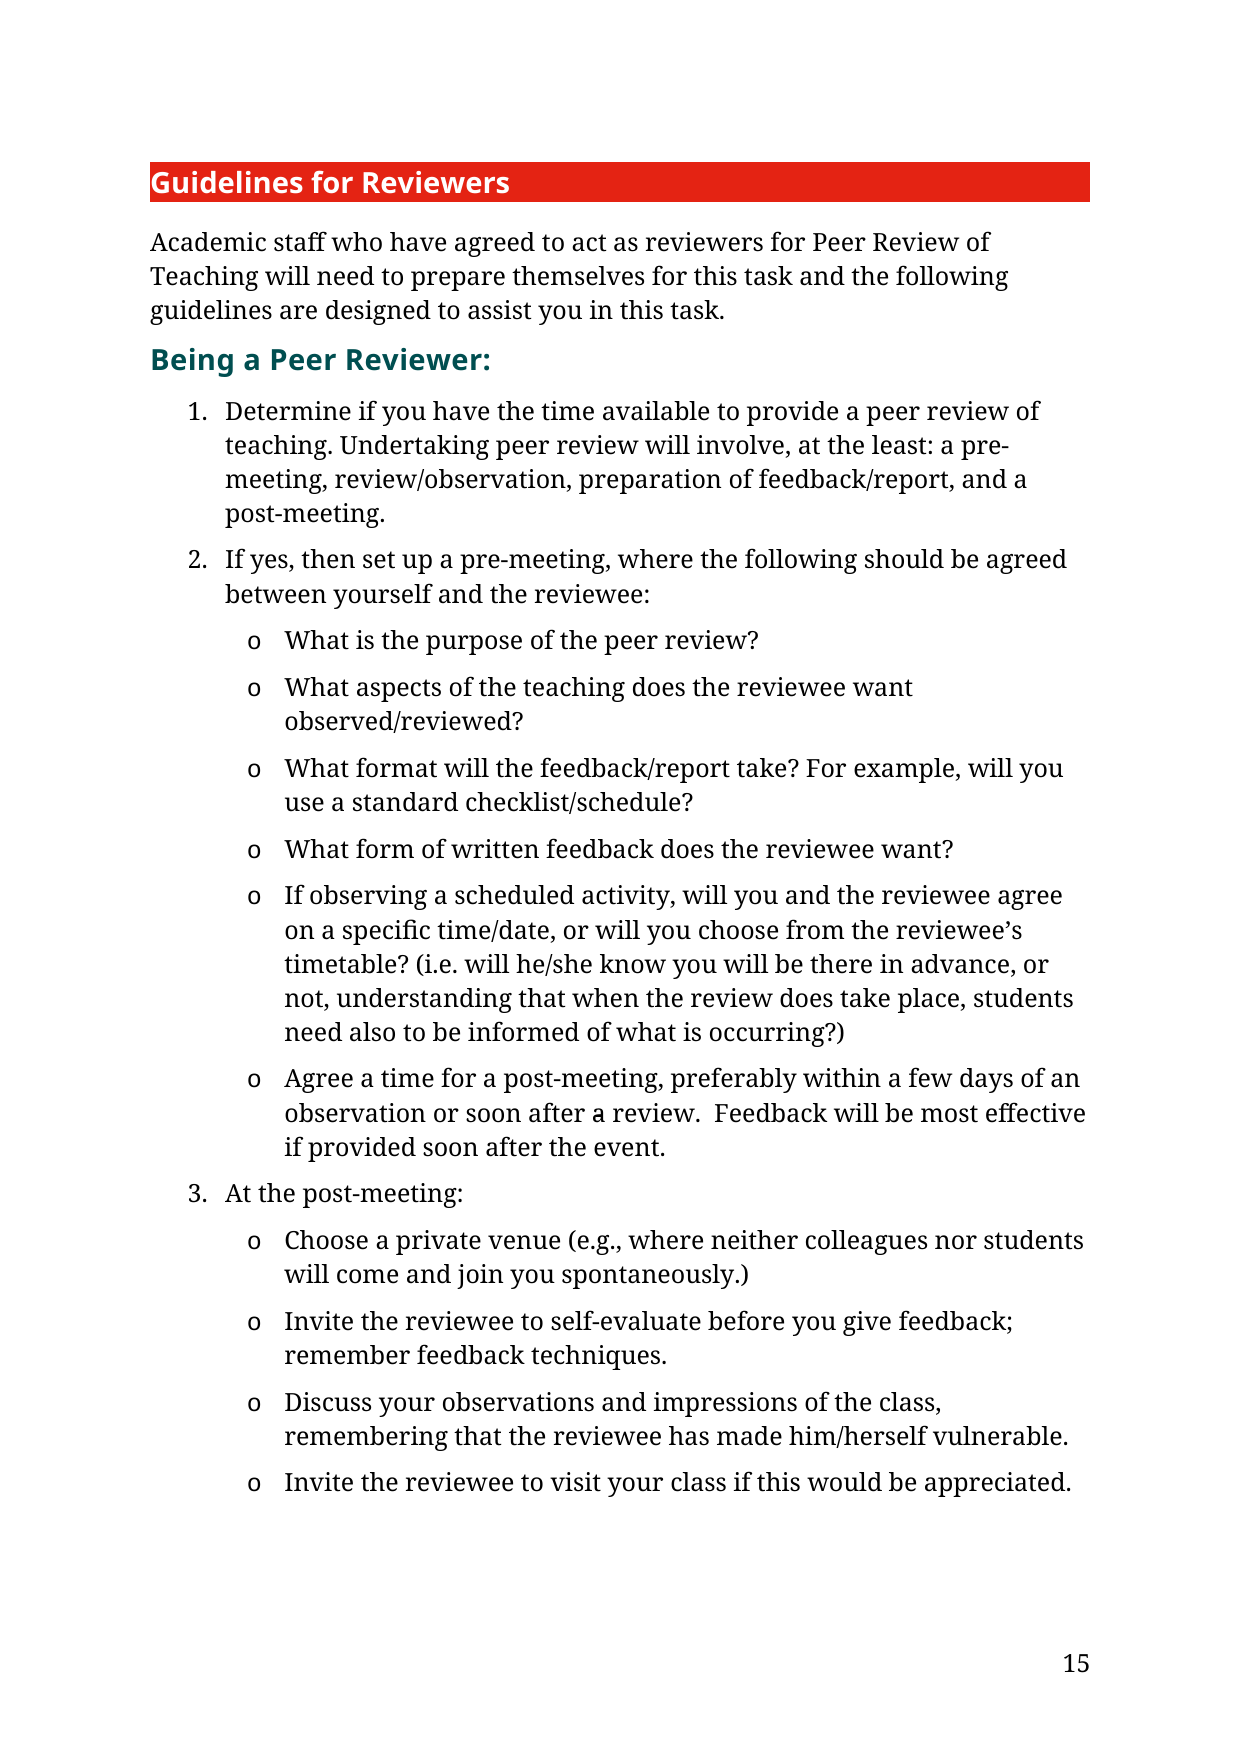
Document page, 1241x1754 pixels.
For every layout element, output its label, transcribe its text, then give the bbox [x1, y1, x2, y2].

list What format will the feedback/report take? For example, will you use a standard checklist/schedule? [247, 750, 1090, 819]
list Choose a private venue (e.g., where neither colleagues nor students will come and join you spontaneously.) [247, 1222, 1090, 1291]
list Invite the reviewee to visit your class if this would be appreciated. [247, 1465, 1090, 1499]
list If observing a scheduled activity, will you and the reviewee agree on a specific time/date, or will you choose from the reviewee’s timetable? (i.e. will he/she know you will be there in advance, or not, understanding that when the review does take place, students need also to be informed of what is occurring?) [247, 878, 1090, 1048]
list Agree a time for a post-meeting, preferably within a few days of an observation or soon after a review. Feedback will be most effective if provided soon after the event. [247, 1061, 1090, 1163]
list Invite the reviewee to self-evaluate before you give feedback; remember feedback techniques. [247, 1303, 1090, 1372]
text Academic staff who have agreed to act as reviewers for Peer Review of Teaching will need to prepare themselves for this task and the following guidelines are designed to assist you in this task. [150, 224, 1090, 327]
list What aspects of the teaching does the reviewee want observed/reviewed? [247, 669, 1090, 738]
subtitle Being a Peer Reviewer: [150, 339, 1090, 379]
subtitle Guidelines for Reviewers [150, 162, 1090, 202]
list Determine if you have the time available to provide a peer review of teaching. Undertaking peer review will involve, at the least: a pre-meeting, review/observation, preparation of feedback/report, and a post-meeting. [187, 393, 1090, 530]
list At the post-meeting: [187, 1176, 1090, 1210]
list Discuss your observations and impressions of the class, remembering that the reviewee has made him/herself vulnerable. [247, 1384, 1090, 1452]
list What form of written feedback does the reviewee want? [247, 831, 1090, 866]
list What is the purpose of the peer review? [247, 623, 1090, 657]
list If yes, then set up a pre-meeting, where the following should be agreed between yourself and the reviewee: [187, 542, 1090, 610]
